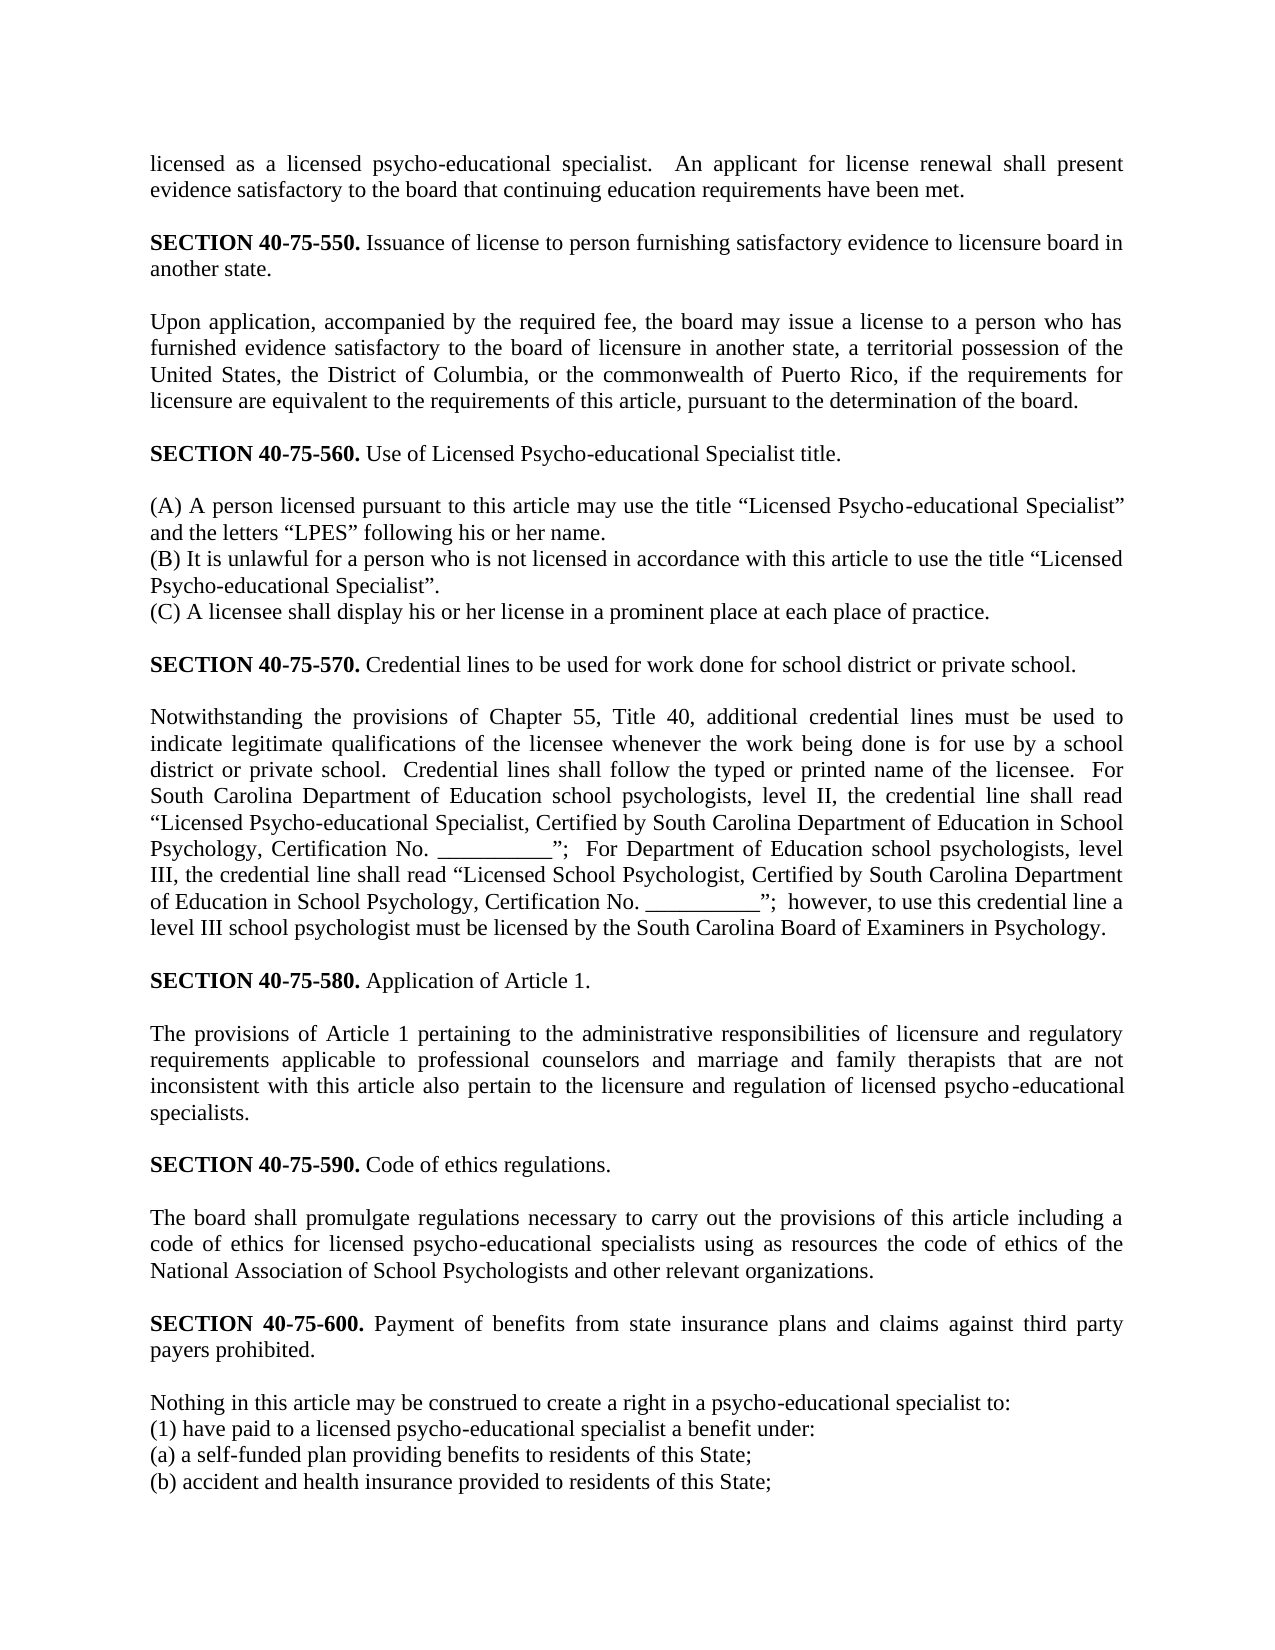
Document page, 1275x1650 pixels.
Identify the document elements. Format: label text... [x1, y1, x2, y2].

text SECTION 40-75-580. Application of Article 1. [150, 967, 1125, 993]
text Upon application, accompanied by the required fee, the board may issue a license to a person who has furnished evidence satisfactory to the board of licensure in another state, a territorial possession of the United States, the District of Columbia, or the commonwealth of Puerto Rico, if the requirements for licensure are equivalent to the requirements of this article, pursuant to the determination of the board. [150, 308, 1125, 413]
text SECTION 40-75-600. Payment of benefits from state insurance plans and claims against third party payers prohibited. [150, 1309, 1125, 1362]
text (a) a self-funded plan providing benefits to residents of this State; [150, 1441, 1125, 1468]
text SECTION 40-75-560. Use of Licensed Psycho-educational Specialist title. [150, 440, 1125, 466]
text The provisions of Article 1 pertaining to the administrative responsibilities of licensure and regulatory requirements applicable to professional counselors and marriage and family therapists that are not inconsistent with this article also pertain to the licensure and regulation of licensed psycho-educational specialists. [150, 1020, 1125, 1125]
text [150, 150, 1125, 203]
text (B) It is unlawful for a person who is not licensed in accordance with this article to use the title “Licensed Psycho-educational Specialist”. [150, 545, 1125, 598]
text (C) A licensee shall display his or her license in a prominent place at each place of practice. [150, 598, 1125, 624]
text (b) accident and health insurance provided to residents of this State; [150, 1468, 1125, 1494]
text SECTION 40-75-550. Issuance of license to person furnishing satisfactory evidence to licensure board in another state. [150, 229, 1125, 282]
text The board shall promulgate regulations necessary to carry out the provisions of this article including a code of ethics for licensed psycho-educational specialists using as resources the code of ethics of the National Association of School Psychologists and other relevant organizations. [150, 1204, 1125, 1283]
text (1) have paid to a licensed psycho-educational specialist a benefit under: [150, 1415, 1125, 1441]
text SECTION 40-75-570. Credential lines to be used for work done for school district or private school. [150, 651, 1125, 677]
text Notwithstanding the provisions of Chapter 55, Title 40, additional credential lines must be used to indicate legitimate qualifications of the licensee whenever the work being done is for use by a school district or private school. Credential lines shall follow the typed or printed name of the licensee. For South Carolina Department of Education school psychologists, level II, the credential line shall read “Licensed Psycho-educational Specialist, Certified by South Carolina Department of Education in School Psychology, Certification No. __________”; For Department of Education school psychologists, level III, the credential line shall read “Licensed School Psychologist, Certified by South Carolina Department of Education in School Psychology, Certification No. __________”; however, to use this credential line a level III school psychologist must be licensed by the South Carolina Board of Examiners in Psychology. [150, 703, 1125, 941]
text (A) A person licensed pursuant to this article may use the title “Licensed Psycho-educational Specialist” and the letters “LPES” following his or her name. [150, 493, 1125, 545]
text Nothing in this article may be construed to create a right in a psycho-educational specialist to: [150, 1389, 1125, 1415]
text SECTION 40-75-590. Code of ethics regulations. [150, 1151, 1125, 1178]
